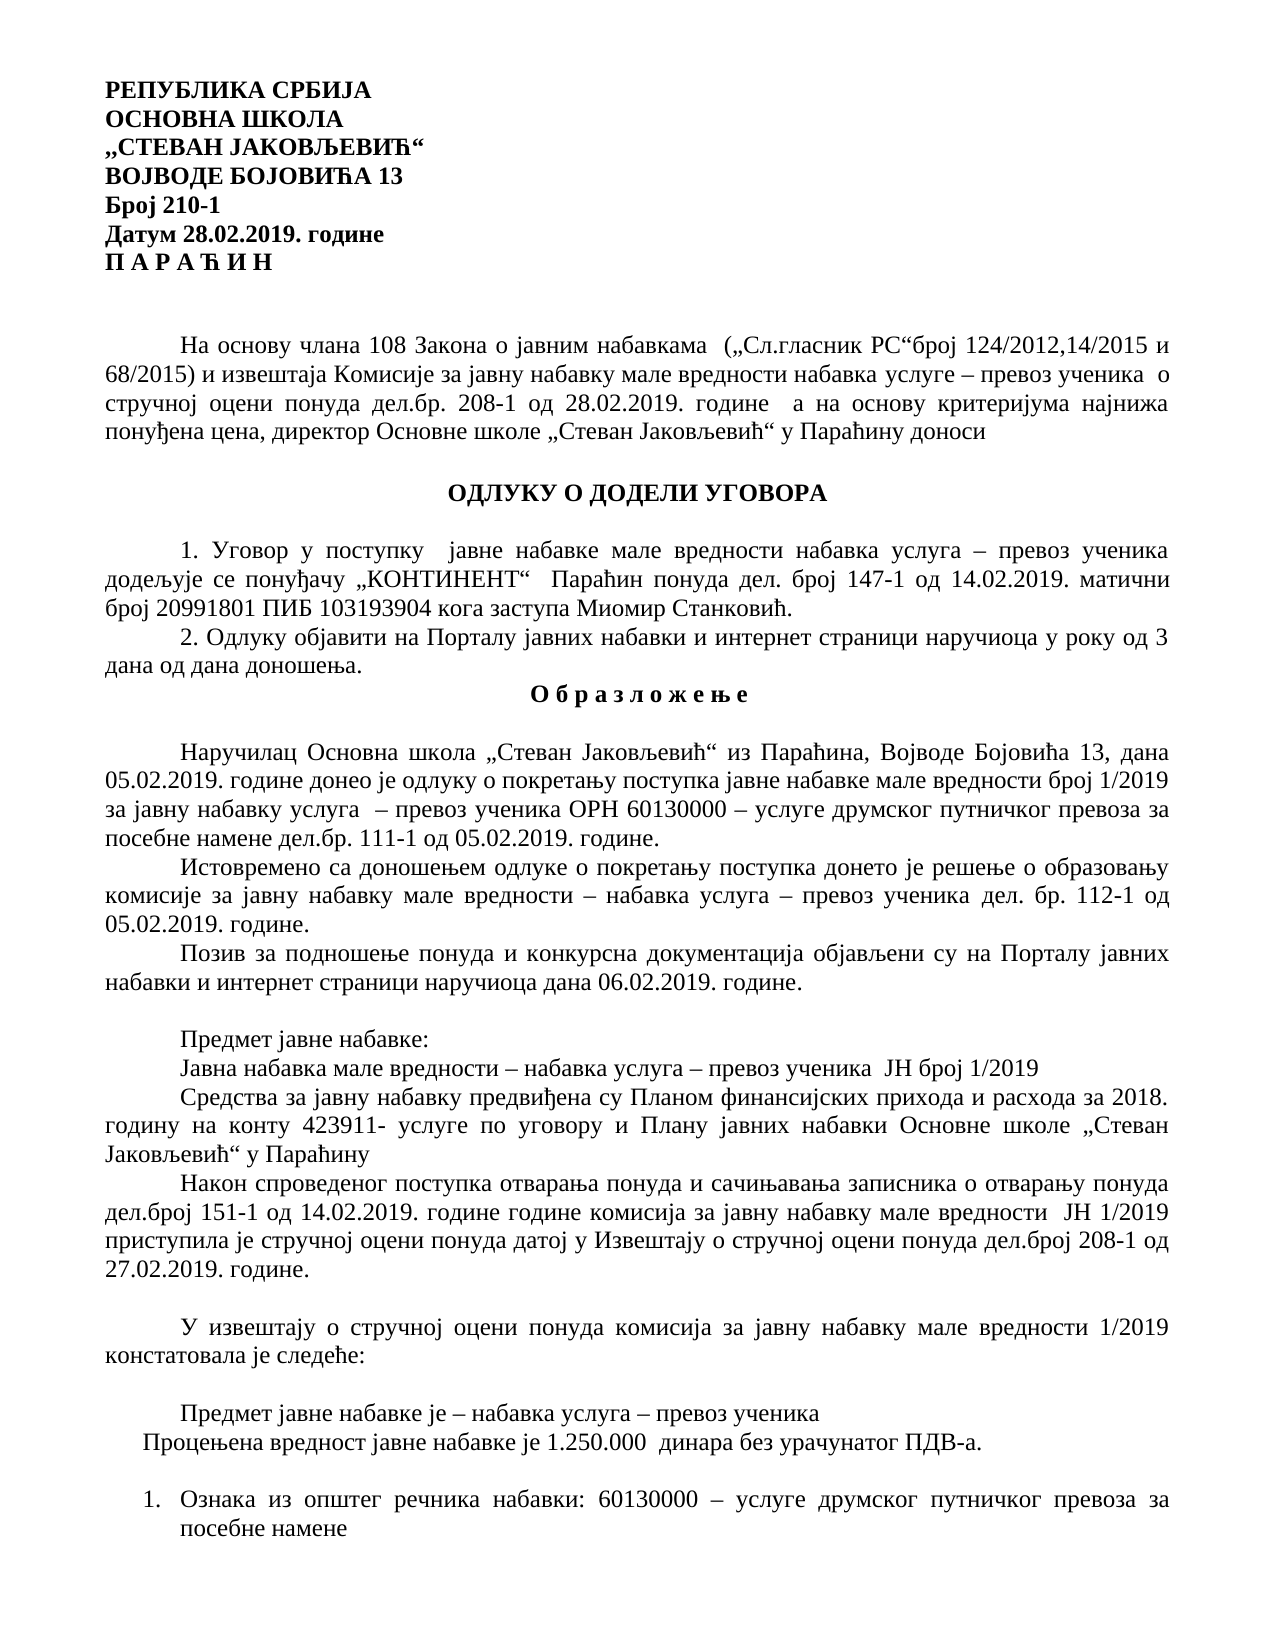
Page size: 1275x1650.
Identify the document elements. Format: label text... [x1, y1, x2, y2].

text Јавна набавка мале вредности – набавка услуга – превоз ученика ЈН број 1/2019 [105, 1053, 1170, 1082]
text 1. Уговор у поступку јавне набавке мале вредности набавка услуга – превоз ученика додељује се понуђачу „КОНТИНЕНТ“ Параћин понуда дел. број 147-1 од 14.02.2019. матични број 20991801 ПИБ 103193904 кога заступа Миомир Станковић. [105, 536, 1170, 622]
text О б р а з л о ж е њ е [105, 679, 1170, 708]
text Предмет јавне набавке је – набавка услуга – превоз ученика [105, 1398, 1170, 1427]
text У извештају о стручној оцени понуда комисија за јавну набавку мале вредности 1/2019 констатовала је следеће: [105, 1312, 1170, 1369]
text РЕПУБЛИКА СРБИЈА [105, 75, 1170, 104]
text Након спроведеног поступка отварања понуда и сачињавања записника о отварању понуда дел.број 151-1 од 14.02.2019. године године комисија за јавну набавку мале вредности ЈН 1/2019 приступила је стручној оцени понуда датој у Извештају о стручној оцени понуда дел.број 208-1 од 27.02.2019. године. [105, 1168, 1170, 1283]
text ОДЛУКУ О ДОДЕЛИ УГОВОРА [105, 478, 1170, 507]
text Средства за јавну набавку предвиђена су Планом финансијских прихода и расхода за 2018. годину на конту 423911- услуге по уговору и Плану јавних набавки Основне школе „Стеван Јаковљевић“ у Параћину [105, 1082, 1170, 1168]
text ,,СТЕВАН ЈАКОВЉЕВИЋ“ [105, 132, 1170, 161]
text ОСНОВНА ШКОЛА [105, 104, 1170, 132]
text Позив за подношење понуда и конкурсна документација објављени су на Порталу јавних набавки и интернет страници наручиоца дана 06.02.2019. године. [105, 938, 1170, 996]
text Истовремено са доношењем одлуке о покретању поступка донето је решење о образовању комисије за јавну набавку мале вредности – набавка услуга – превоз ученика дел. бр. 112-1 од 05.02.2019. године. [105, 852, 1170, 938]
text 2. Одлуку објавити на Порталу јавних набавки и интернет страници наручиоца у року од 3 дана од дана доношења. [105, 622, 1170, 679]
text ВОЈВОДЕ БОЈОВИЋА 13 [105, 161, 1170, 190]
text Процењена вредност јавне набавке је 1.250.000 динара без урачунатог ПДВ-а. [105, 1427, 1170, 1456]
text Број 210-1 [105, 190, 1170, 219]
text П А Р А Ћ И Н [105, 247, 1170, 276]
list Ознака из општег речника набавки: 60130000 – услуге друмског путничког превоза за посебне намене [142, 1484, 1170, 1542]
text Наручилац Основна школа „Стеван Јаковљевић“ из Параћина, Војводе Бојовића 13, дана 05.02.2019. године донео је одлуку о покретању поступка јавне набавке мале вредности број 1/2019 за јавну набавку услуга – превоз ученика ОРН 60130000 – услуге друмског путничког превоза за посебне намене дел.бр. 111-1 од 05.02.2019. године. [105, 737, 1170, 852]
text Предмет јавне набавке: [105, 1024, 1170, 1053]
text На основу члана 108 Закона о јавним набавкама („Сл.гласник РС“број 124/2012,14/2015 и 68/2015) и извештаја Комисије за јавну набавку мале вредности набавка услуге – превоз ученика о стручној оцени понуда дел.бр. 208-1 од 28.02.2019. године а на основу критеријума најнижа понуђена цена, директор Основне школе „Стеван Јаковљевић“ у Параћину доноси [105, 330, 1170, 445]
text Датум 28.02.2019. године [105, 219, 1170, 247]
